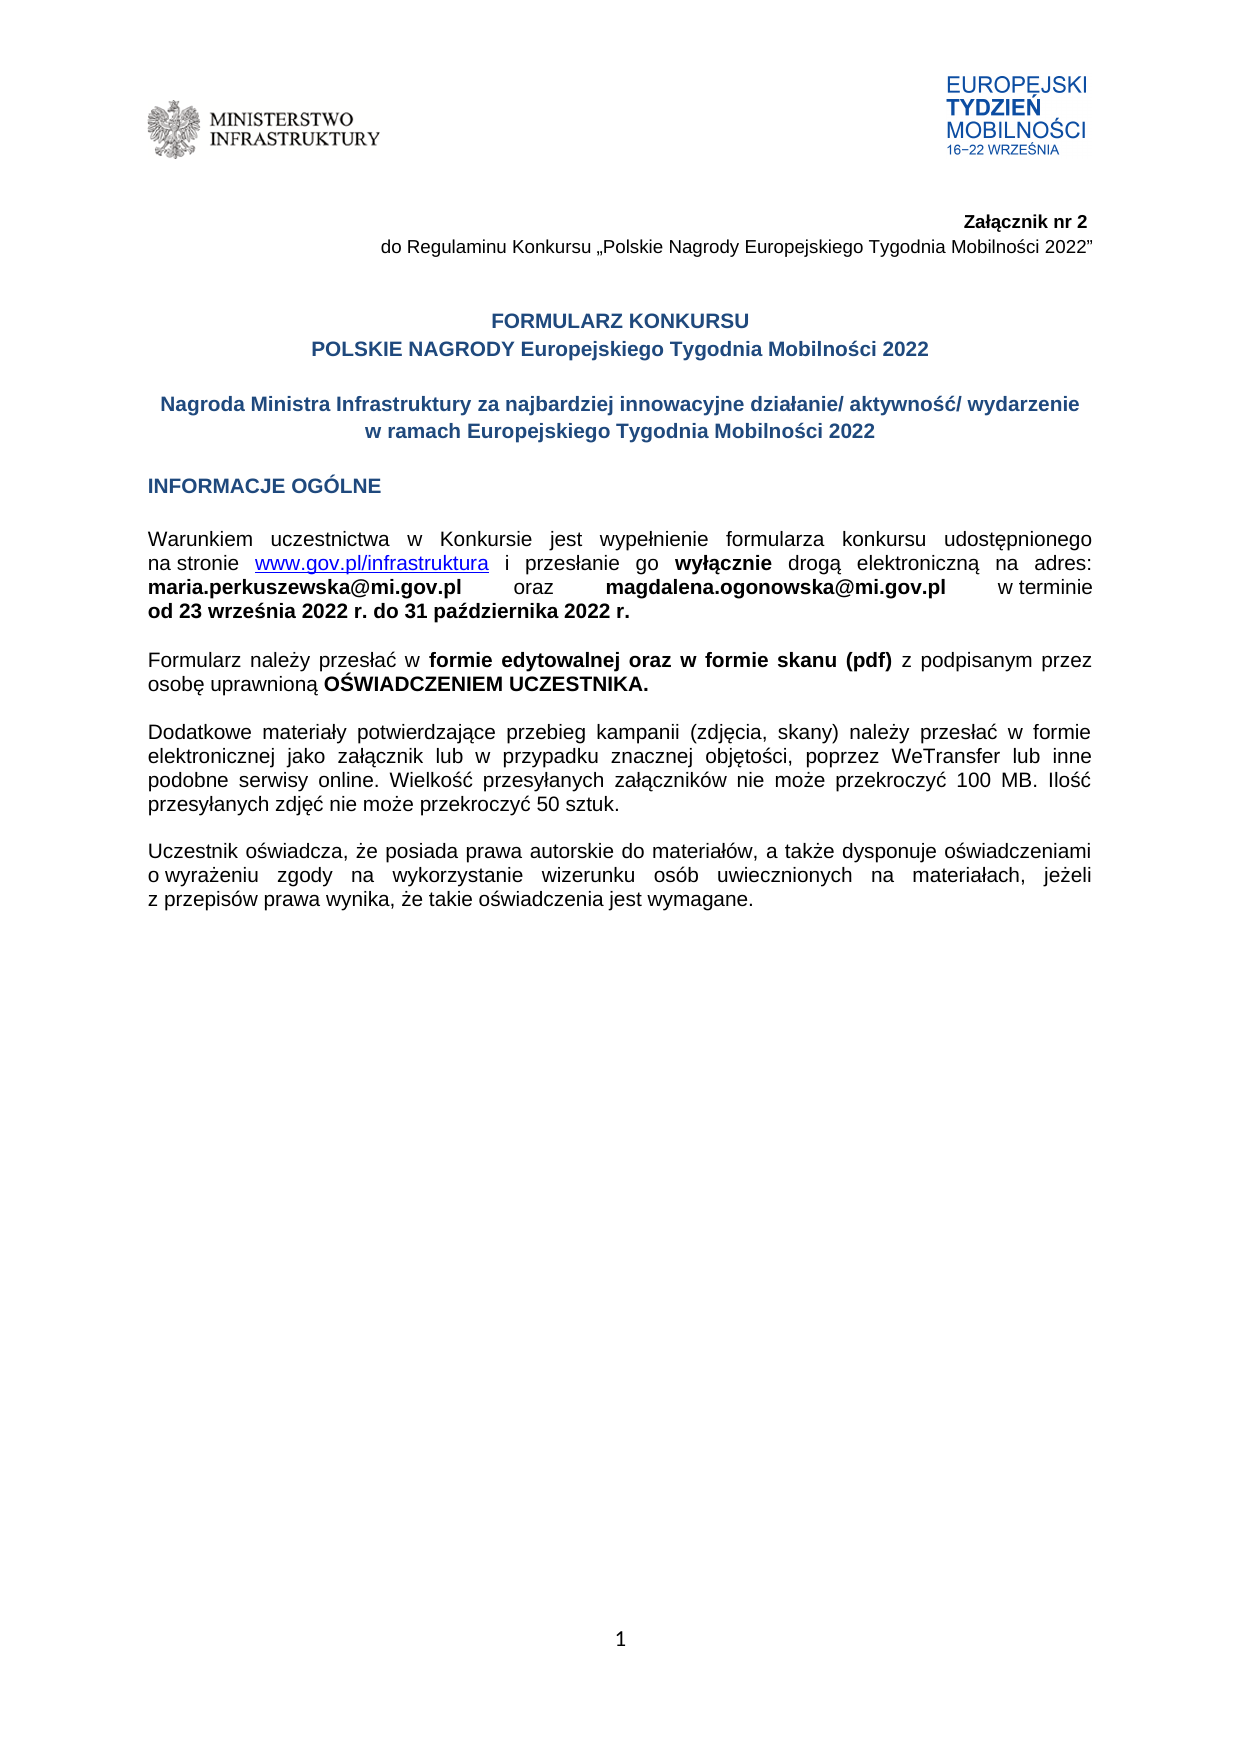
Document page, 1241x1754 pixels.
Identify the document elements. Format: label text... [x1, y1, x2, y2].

text Nagroda Ministra Infrastruktury za najbardziej innowacyjne działanie/ aktywność/ wydarzenie w ramach Europejskiego Tygodnia Mobilności 2022 [148, 392, 1093, 443]
text POLSKIE NAGRODY Europejskiego Tygodnia Mobilności 2022 [148, 337, 1093, 361]
text Uczestnik oświadcza, że posiada prawa autorskie do materiałów, a także dysponuje oświadczeniami o wyrażeniu zgody na wykorzystanie wizerunku osób uwiecznionych na materiałach, jeżeli z przepisów prawa wynika, że takie oświadczenia jest wymagane. [148, 839, 1093, 911]
text Warunkiem uczestnictwa w Konkursie jest wypełnienie formularza konkursu udostępnionego na stronie www.gov.pl/infrastruktura i przesłanie go wyłącznie drogą elektroniczną na adres: maria.perkuszewska@mi.gov.pl oraz magdalena.ogonowska@mi.gov.pl w terminie od 23 września 2022 r. do 31 października 2022 r. [148, 527, 1093, 623]
picture [147, 100, 380, 159]
list Załącznik nr 2 do Regulaminu Konkursu „Polskie Nagrody Europejskiego Tygodnia Mobilności 2022” [148, 211, 1093, 258]
text Dodatkowe materiały potwierdzające przebieg kampanii (zdjęcia, skany) należy przesłać w formie elektronicznej jako załącznik lub w przypadku znacznej objętości, poprzez WeTransfer lub inne podobne serwisy online. Wielkość przesyłanych załączników nie może przekroczyć 100 MB. Ilość przesyłanych zdjęć nie może przekroczyć 50 sztuk. [148, 719, 1093, 815]
picture [946, 73, 1093, 159]
text FORMULARZ KONKURSU [148, 309, 1093, 333]
text Formularz należy przesłać w formie edytowalnej oraz w formie skanu (pdf) z podpisanym przez osobę uprawnioną OŚWIADCZENIEM UCZESTNIKA. [148, 648, 1093, 696]
text INFORMACJE OGÓLNE [148, 474, 1093, 498]
